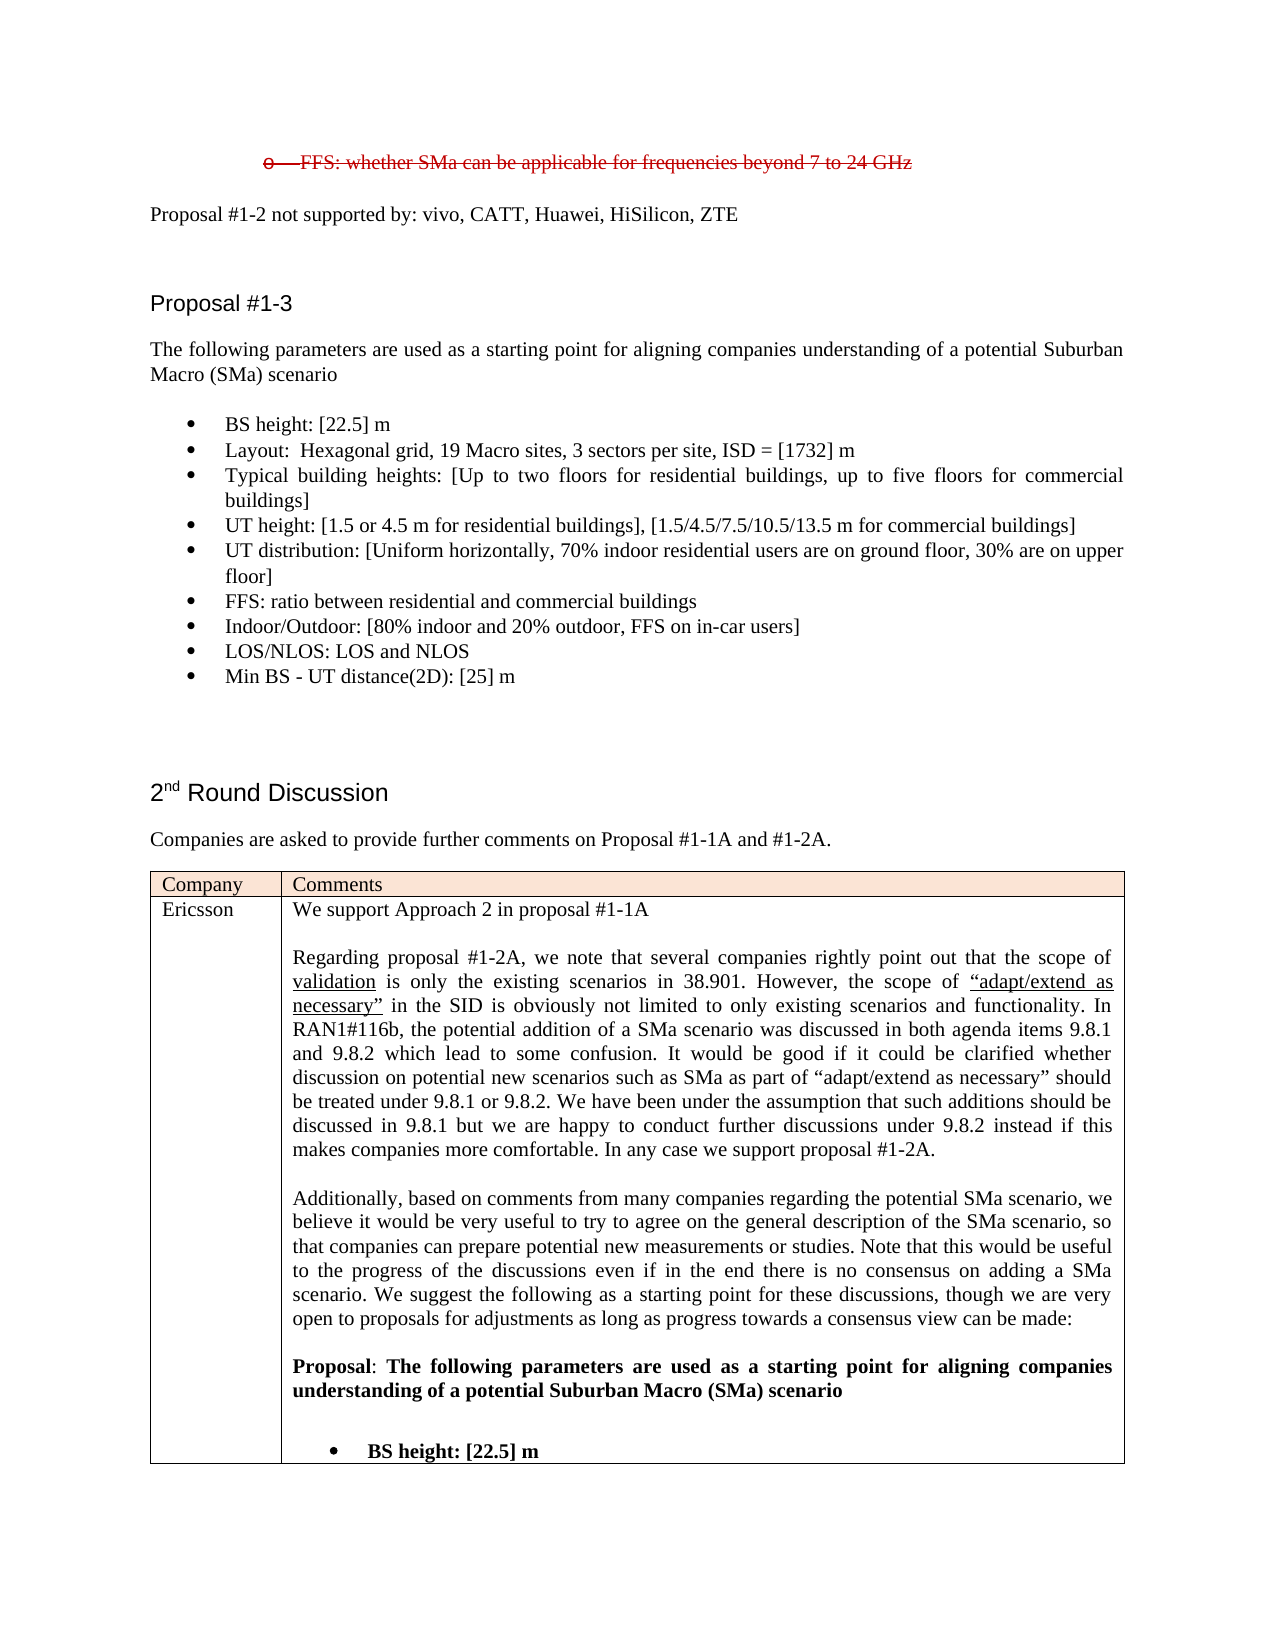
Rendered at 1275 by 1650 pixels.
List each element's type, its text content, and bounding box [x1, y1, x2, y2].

list BS height: [22.5] m [187, 412, 1125, 436]
text The following parameters are used as a starting point for aligning companies understanding of a potential Suburban Macro (SMa) scenario [150, 337, 1125, 386]
table_header Comments [282, 872, 1124, 896]
list Min BS - UT distance(2D): [25] m [187, 664, 1125, 688]
subtitle 2nd Round Discussion [150, 778, 1125, 806]
list FFS: ratio between residential and commercial buildings [187, 589, 1125, 613]
text Proposal #1-2 not supported by: vivo, CATT, Huawei, HiSilicon, ZTE [150, 202, 1125, 226]
list Layout: Hexagonal grid, 19 Macro sites, 3 sectors per site, ISD = [1732] m [187, 437, 1125, 462]
table_header Company [151, 872, 281, 896]
list Typical building heights: [Up to two floors for residential buildings, up to five floors for commercial buildings] [187, 463, 1125, 512]
table_cell Ericsson [151, 897, 281, 1463]
list UT height: [1.5 or 4.5 m for residential buildings], [1.5/4.5/7.5/10.5/13.5 m for commercial buildings] [187, 513, 1125, 537]
list Indoor/Outdoor: [80% indoor and 20% outdoor, FFS on in-car users] [187, 614, 1125, 638]
list UT distribution: [Uniform horizontally, 70% indoor residential users are on ground floor, 30% are on upper floor] [187, 538, 1125, 588]
list LOS/NLOS: LOS and NLOS [187, 639, 1125, 663]
list FFS: whether SMa can be applicable for frequencies beyond 7 to 24 GHz [262, 150, 1125, 176]
subtitle Proposal #1-3 [150, 290, 1125, 317]
text Companies are asked to provide further comments on Proposal #1-1A and #1-2A. [150, 827, 1125, 851]
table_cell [282, 897, 1124, 1463]
